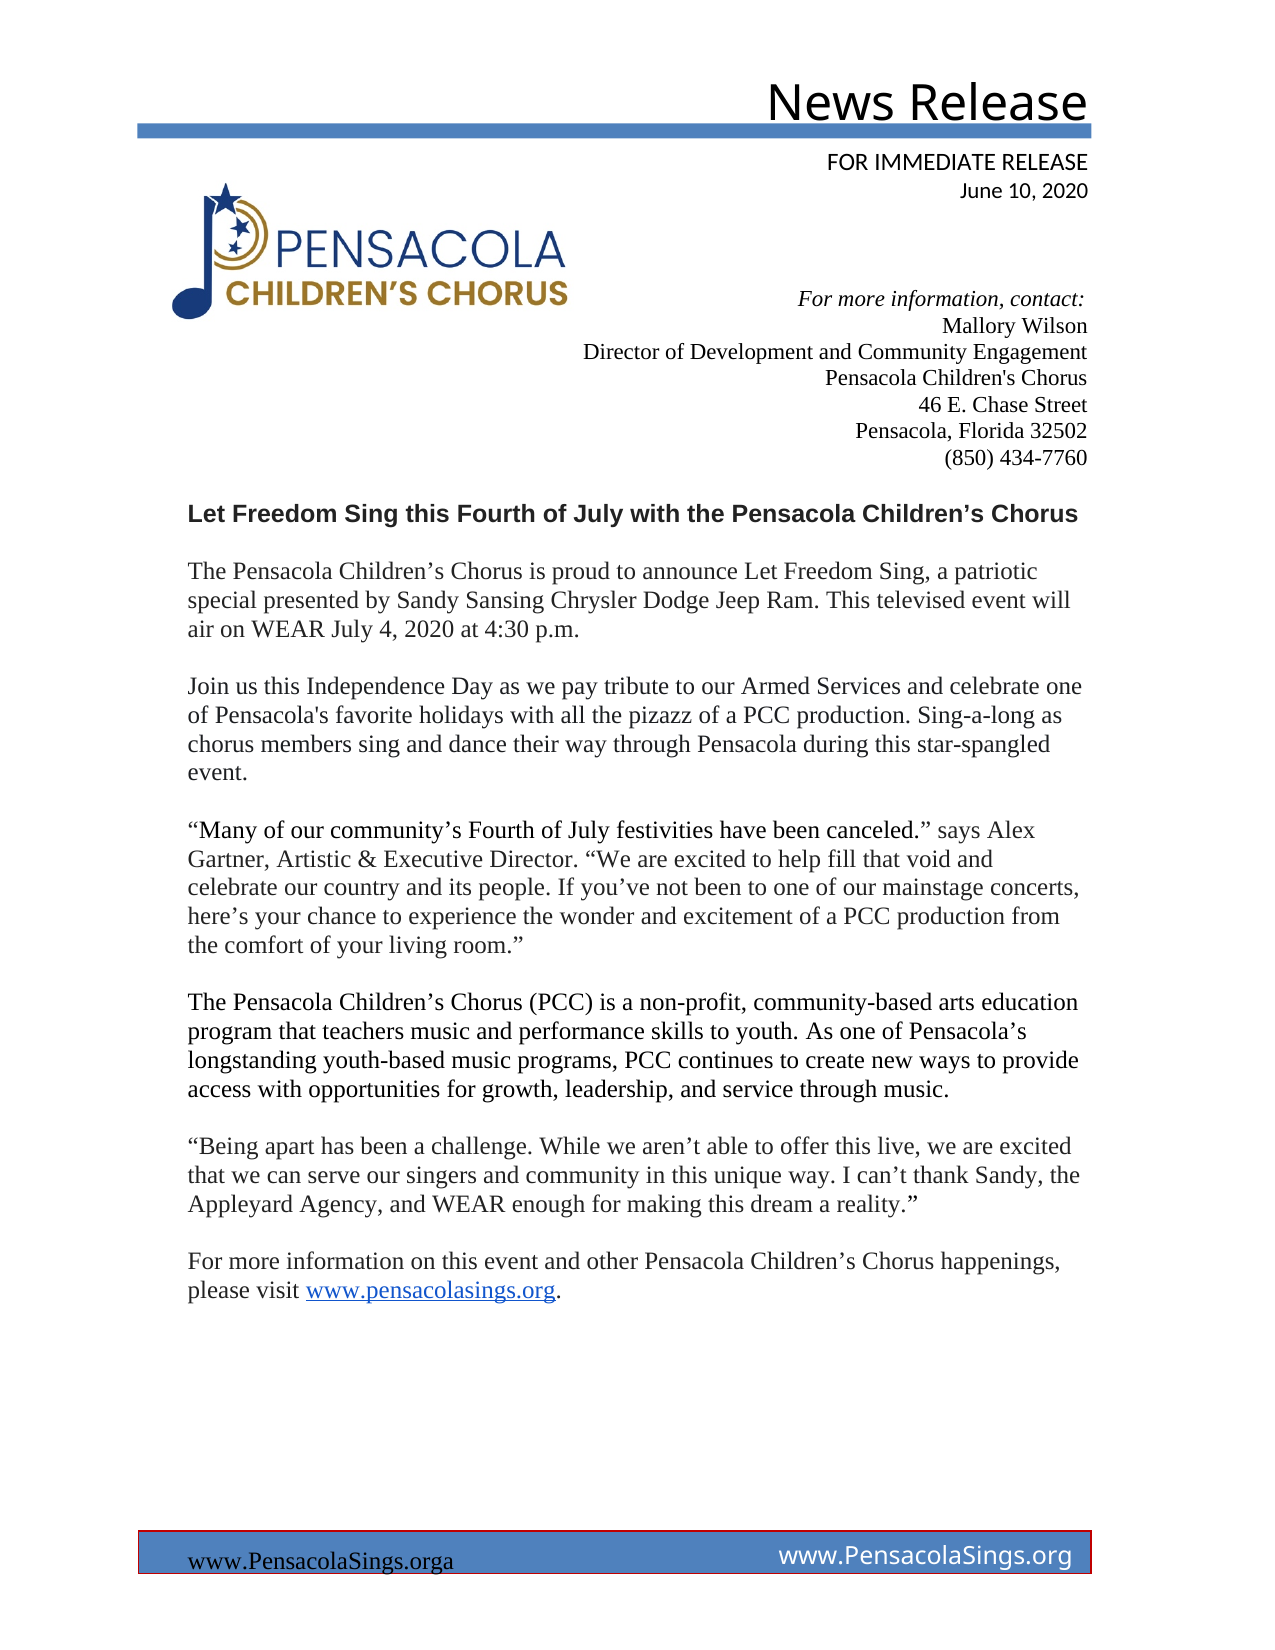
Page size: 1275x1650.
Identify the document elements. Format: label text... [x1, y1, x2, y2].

text Pensacola, Florida 32502 [187, 417, 1087, 443]
text Join us this Independence Day as we pay tribute to our Armed Services and celebrate one of Pensacola's favorite holidays with all the pizazz of a PCC production. Sing-a-long as chorus members sing and dance their way through Pensacola during this star-spangled event. [187, 642, 1087, 786]
text Let Freedom Sing this Fourth of July with the Pensacola Children’s Chorus The Pensacola Children’s Chorus is proud to announce Let Freedom Sing, a patriotic special presented by Sandy Sansing Chrysler Dodge Jeep Ram. This televised event will air on WEAR July 4, 2020 at 4:30 p.m. [187, 499, 1087, 642]
text Pensacola Children's Chorus [187, 364, 1087, 391]
text “Being apart has been a challenge. While we aren’t able to offer this live, we are excited that we can serve our singers and community in this unique way. I can’t thank Sandy, the Appleyard Agency, and WEAR enough for making this dream a reality.” [187, 1131, 1087, 1217]
text The Pensacola Children’s Chorus (PCC) is a non-profit, community-based arts education program that teachers music and performance skills to youth. As one of Pensacola’s longstanding youth-based music programs, PCC continues to create new ways to provide access with opportunities for growth, leadership, and service through music. [187, 959, 1087, 1102]
text For more information on this event and other Pensacola Children’s Chorus happenings, please visit www.pensacolasings.org. [187, 1217, 1087, 1304]
text Mallory Wilson [187, 312, 1087, 338]
text (850) 434-7760 [187, 443, 1087, 470]
text 46 E. Chase Street [187, 391, 1087, 417]
text Director of Development and Community Engagement [187, 338, 1087, 364]
text “Many of our community’s Fourth of July festivities have been canceled.” says Alex Gartner, Artistic & Executive Director. “We are excited to help fill that void and celebrate our country and its people. If you’ve not been to one of our mainstage concerts, here’s your chance to experience the wonder and excitement of a PCC production from the comfort of your living room.” [187, 815, 1087, 959]
picture [161, 180, 573, 322]
text For more information, contact: [573, 285, 1087, 312]
